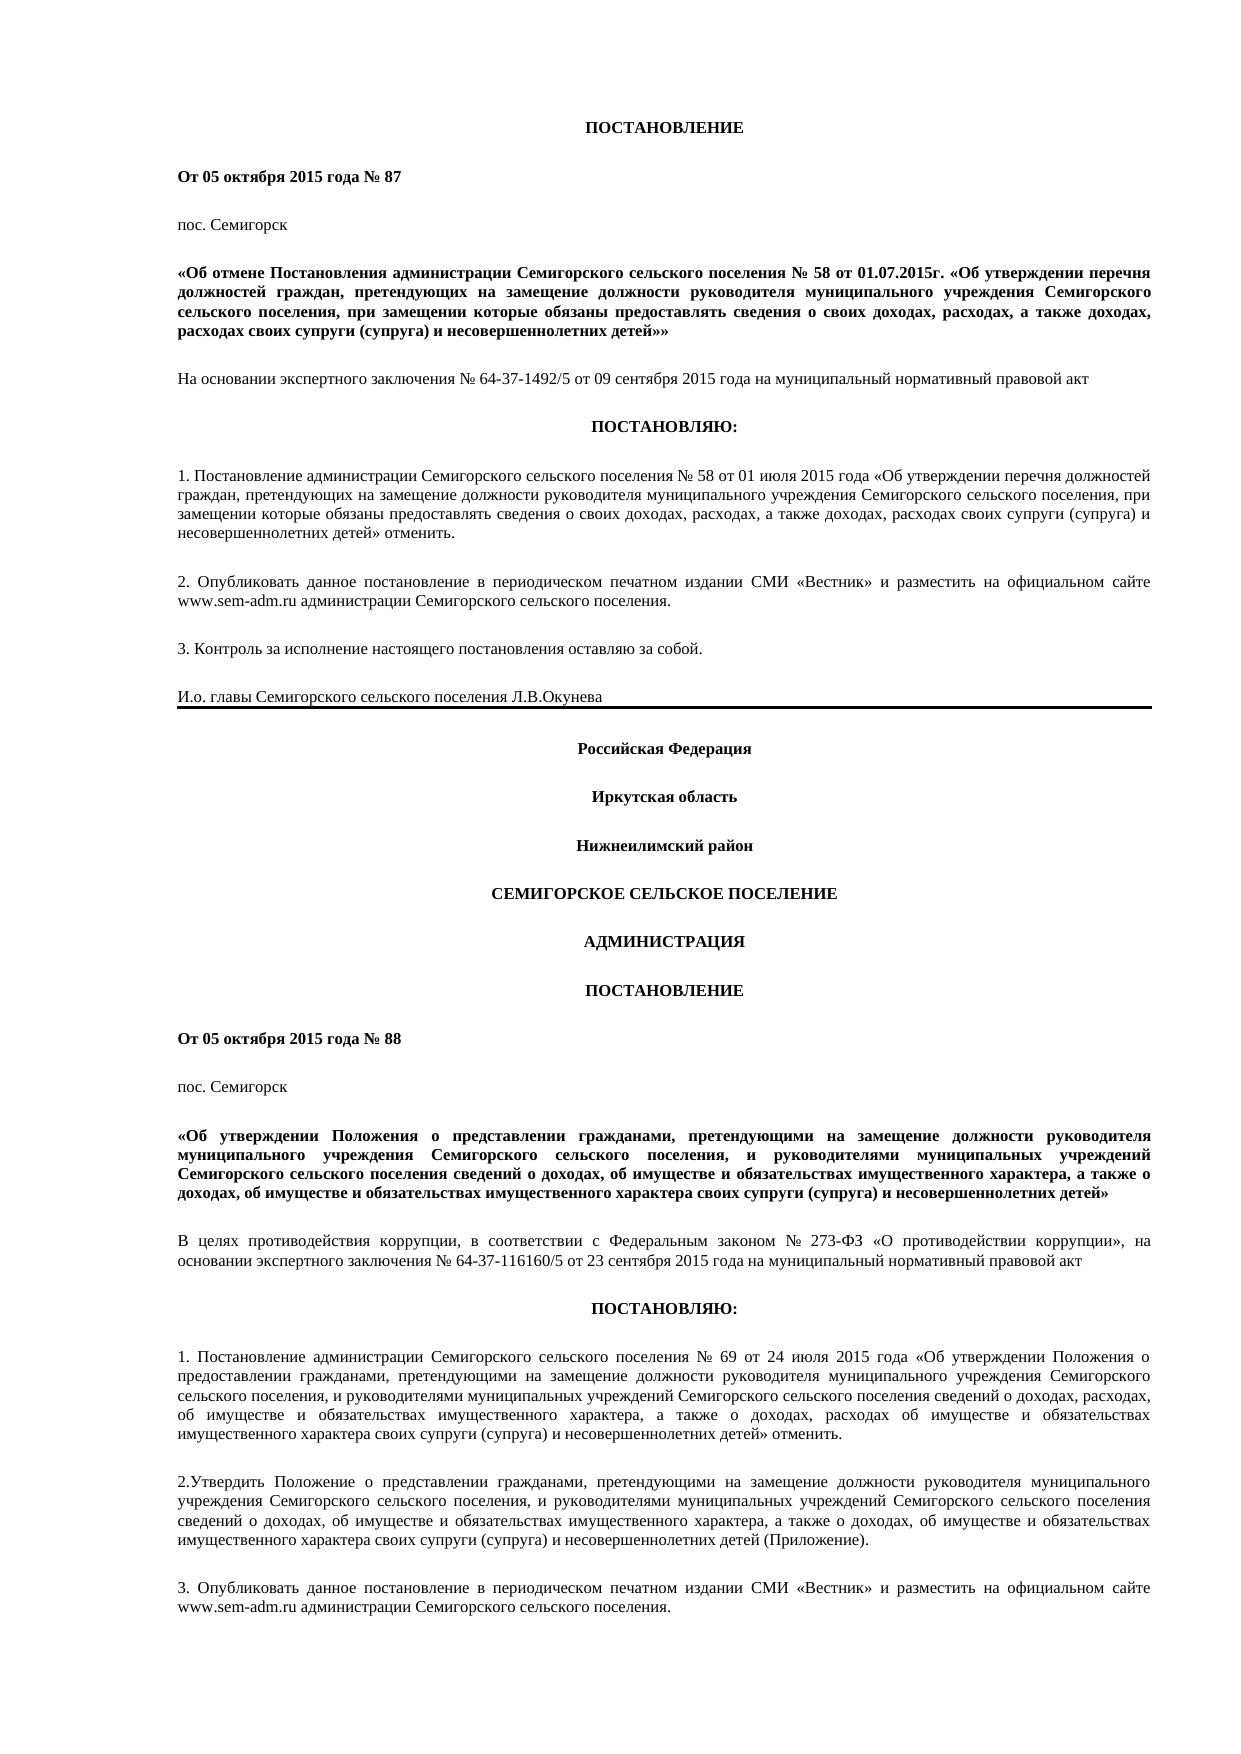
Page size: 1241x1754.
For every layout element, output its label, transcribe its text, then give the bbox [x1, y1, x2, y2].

text Российская Федерация [177, 739, 1152, 758]
text От 05 октября 2015 года № 88 [177, 1029, 1152, 1048]
text 1. Постановление администрации Семигорского сельского поселения № 58 от 01 июля 2015 года «Об утверждении перечня должностей граждан, претендующих на замещение должности руководителя муниципального учреждения Семигорского сельского поселения, при замещении которые обязаны предоставлять сведения о своих доходах, расходах, а также доходах, расходах своих супруги (супруга) и несовершеннолетних детей» отменить. [177, 466, 1152, 542]
text пос. Семигорск [177, 215, 1152, 234]
text От 05 октября 2015 года № 87 [177, 166, 1152, 186]
text АДМИНИСТРАЦИЯ [177, 932, 1152, 951]
text 3. Опубликовать данное постановление в периодическом печатном издании СМИ «Вестник» и разместить на официальном сайте www.sem-adm.ru администрации Семигорского сельского поселения. [177, 1578, 1152, 1616]
text СЕМИГОРСКОЕ СЕЛЬСКОЕ ПОСЕЛЕНИЕ [177, 884, 1152, 903]
text ПОСТАНОВЛЕНИЕ [177, 980, 1152, 999]
text ПОСТАНОВЛЯЮ: [177, 1299, 1152, 1318]
text «Об отмене Постановления администрации Семигорского сельского поселения № 58 от 01.07.2015г. «Об утверждении перечня должностей граждан, претендующих на замещение должности руководителя муниципального учреждения Семигорского сельского поселения, при замещении которые обязаны предоставлять сведения о своих доходах, расходах, а также доходах, расходах своих супруги (супруга) и несовершеннолетних детей»» [177, 263, 1152, 340]
text 3. Контроль за исполнение настоящего постановления оставляю за собой. [177, 639, 1152, 658]
text пос. Семигорск [177, 1077, 1152, 1096]
text Иркутская область [177, 787, 1152, 806]
text На основании экспертного заключения № 64-37-1492/5 от 09 сентября 2015 года на муниципальный нормативный правовой акт [177, 369, 1152, 388]
text ПОСТАНОВЛЯЮ: [177, 417, 1152, 436]
text В целях противодействия коррупции, в соответствии с Федеральным законом № 273-ФЗ «О противодействии коррупции», на основании экспертного заключения № 64-37-116160/5 от 23 сентября 2015 года на муниципальный нормативный правовой акт [177, 1231, 1152, 1269]
text И.о. главы Семигорского сельского поселения Л.В.Окунева [177, 687, 1152, 706]
text 2. Опубликовать данное постановление в периодическом печатном издании СМИ «Вестник» и разместить на официальном сайте www.sem-adm.ru администрации Семигорского сельского поселения. [177, 571, 1152, 610]
text Нижнеилимский район [177, 835, 1152, 854]
text «Об утверждении Положения о представлении гражданами, претендующими на замещение должности руководителя муниципального учреждения Семигорского сельского поселения, и руководителями муниципальных учреждений Семигорского сельского поселения сведений о доходах, об имуществе и обязательствах имущественного характера, а также о доходах, об имуществе и обязательствах имущественного характера своих супруги (супруга) и несовершеннолетних детей» [177, 1125, 1152, 1202]
text 2.Утвердить Положение о представлении гражданами, претендующими на замещение должности руководителя муниципального учреждения Семигорского сельского поселения, и руководителями муниципальных учреждений Семигорского сельского поселения сведений о доходах, об имуществе и обязательствах имущественного характера, а также о доходах, об имуществе и обязательствах имущественного характера своих супруги (супруга) и несовершеннолетних детей (Приложение). [177, 1472, 1152, 1549]
text 1. Постановление администрации Семигорского сельского поселения № 69 от 24 июля 2015 года «Об утверждении Положения о предоставлении гражданами, претендующими на замещение должности руководителя муниципального учреждения Семигорского сельского поселения, и руководителями муниципальных учреждений Семигорского сельского поселения сведений о доходах, расходах, об имуществе и обязательствах имущественного характера, а также о доходах, расходах об имуществе и обязательствах имущественного характера своих супруги (супруга) и несовершеннолетних детей» отменить. [177, 1347, 1152, 1443]
text ПОСТАНОВЛЕНИЕ [177, 118, 1152, 137]
